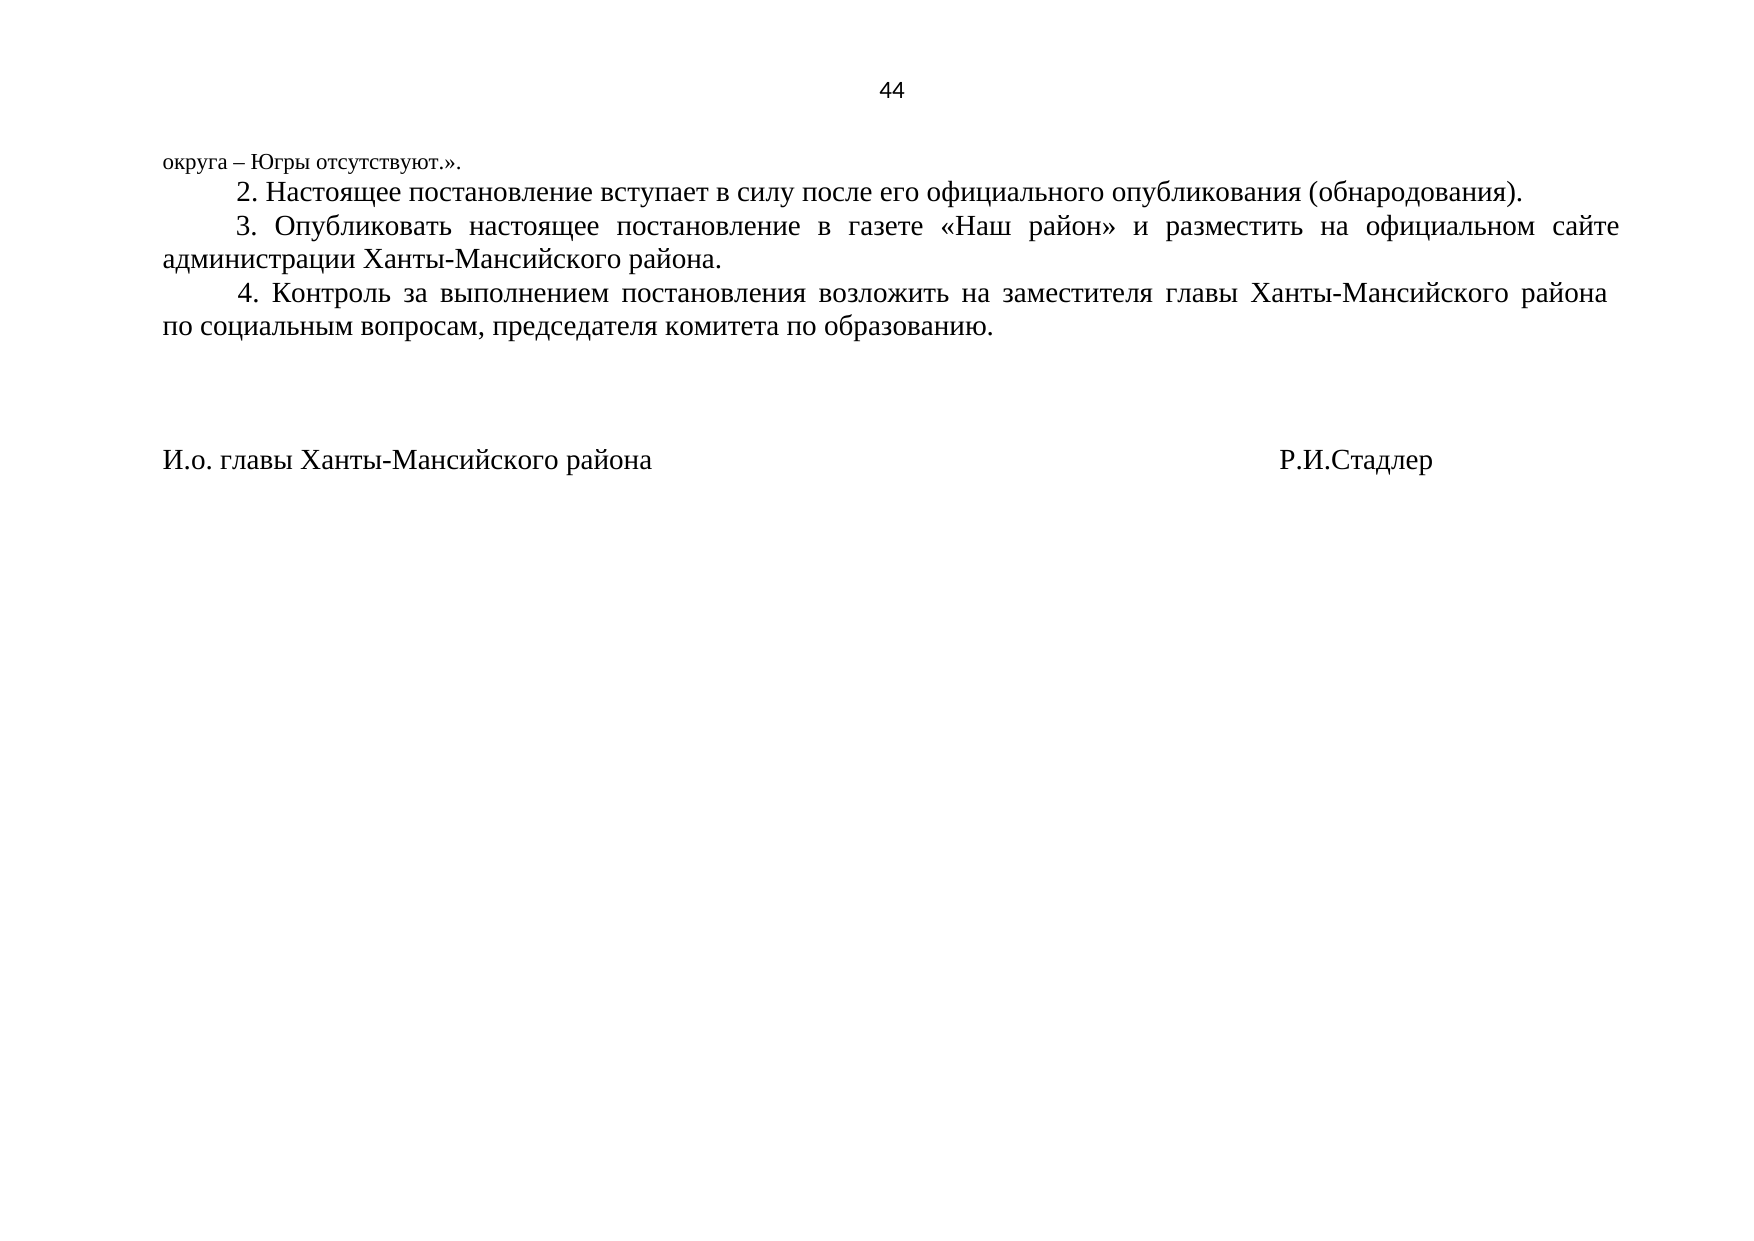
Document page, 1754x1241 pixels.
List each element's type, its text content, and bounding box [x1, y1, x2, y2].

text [162, 148, 1621, 174]
text 3. Опубликовать настоящее постановление в газете «Наш район» и разместить на официальном сайте администрации Ханты-Мансийского района. [162, 208, 1621, 275]
text 2. Настоящее постановление вступает в силу после его официального опубликования (обнародования). [162, 174, 1621, 208]
text 4. Контроль за выполнением постановления возложить на заместителя главы Ханты-Мансийского района по социальным вопросам, председателя комитета по образованию. [162, 275, 1621, 342]
text И.о. главы Ханты-Мансийского района Р.И.Стадлер [162, 442, 1621, 476]
